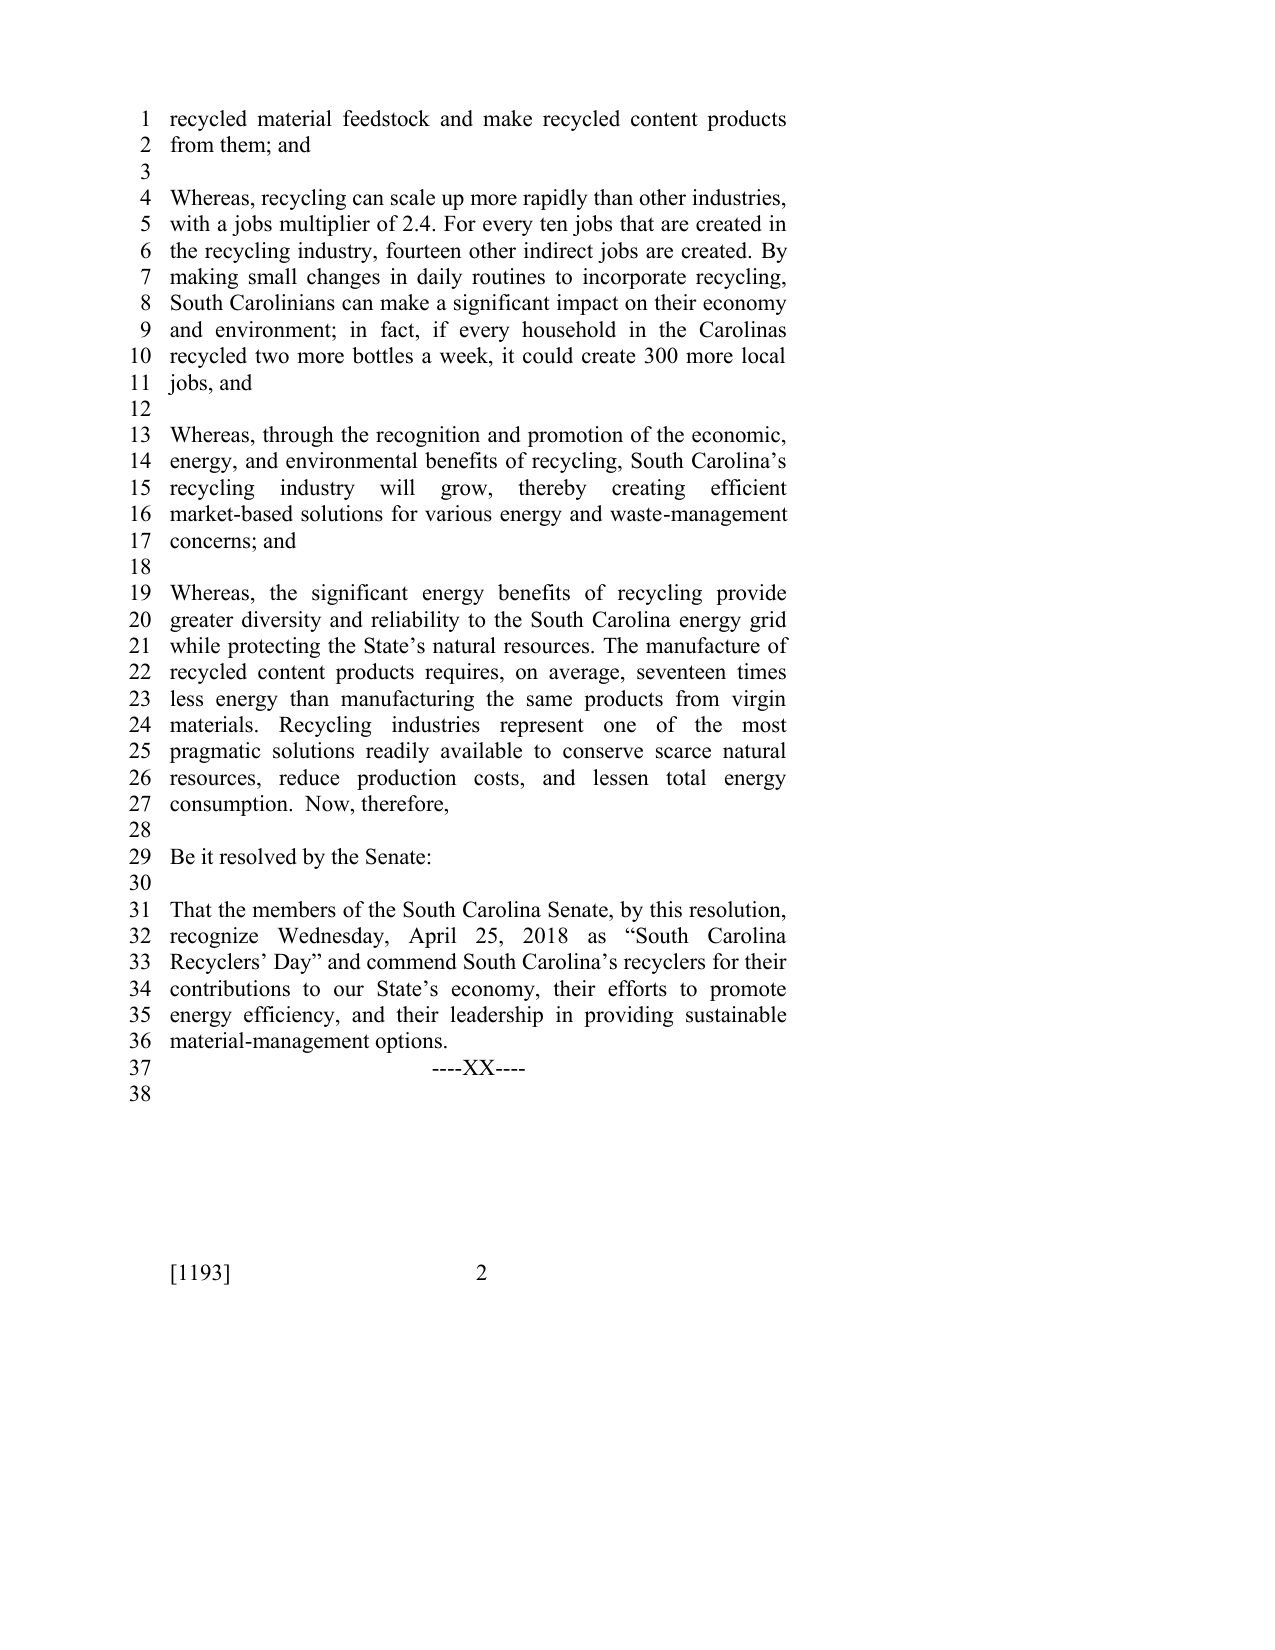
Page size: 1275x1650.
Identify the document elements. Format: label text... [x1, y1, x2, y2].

text That the members of the South Carolina Senate, by this resolution, recognize Wednesday, April 25, 2018 as “South Carolina Recyclers’ Day” and commend South Carolina’s recyclers for their contributions to our State’s economy, their efforts to promote energy efficiency, and their leadership in providing sustainable material-management options. [169, 896, 787, 1054]
text Whereas, through the recognition and promotion of the economic, energy, and environmental benefits of recycling, South Carolina’s recycling industry will grow, thereby creating efficient market-based solutions for various energy and waste-management concerns; and [169, 421, 787, 553]
text Whereas, the significant energy benefits of recycling provide greater diversity and reliability to the South Carolina energy grid while protecting the State’s natural resources. The manufacture of recycled content products requires, on average, seventeen times less energy than manufacturing the same products from virgin materials. Recycling industries represent one of the most pragmatic solutions readily available to conserve scarce natural resources, reduce production costs, and lessen total energy consumption. Now, therefore, [169, 579, 787, 817]
text ----XX---- [169, 1054, 787, 1080]
text Whereas, recycling can scale up more rapidly than other industries, with a jobs multiplier of 2.4. For every ten jobs that are created in the recycling industry, fourteen other indirect jobs are created. By making small changes in daily routines to incorporate recycling, South Carolinians can make a significant impact on their economy and environment; in fact, if every household in the Carolinas recycled two more bottles a week, it could create 300 more local jobs, and [169, 184, 787, 395]
text Be it resolved by the Senate: [169, 843, 787, 869]
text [169, 105, 787, 158]
